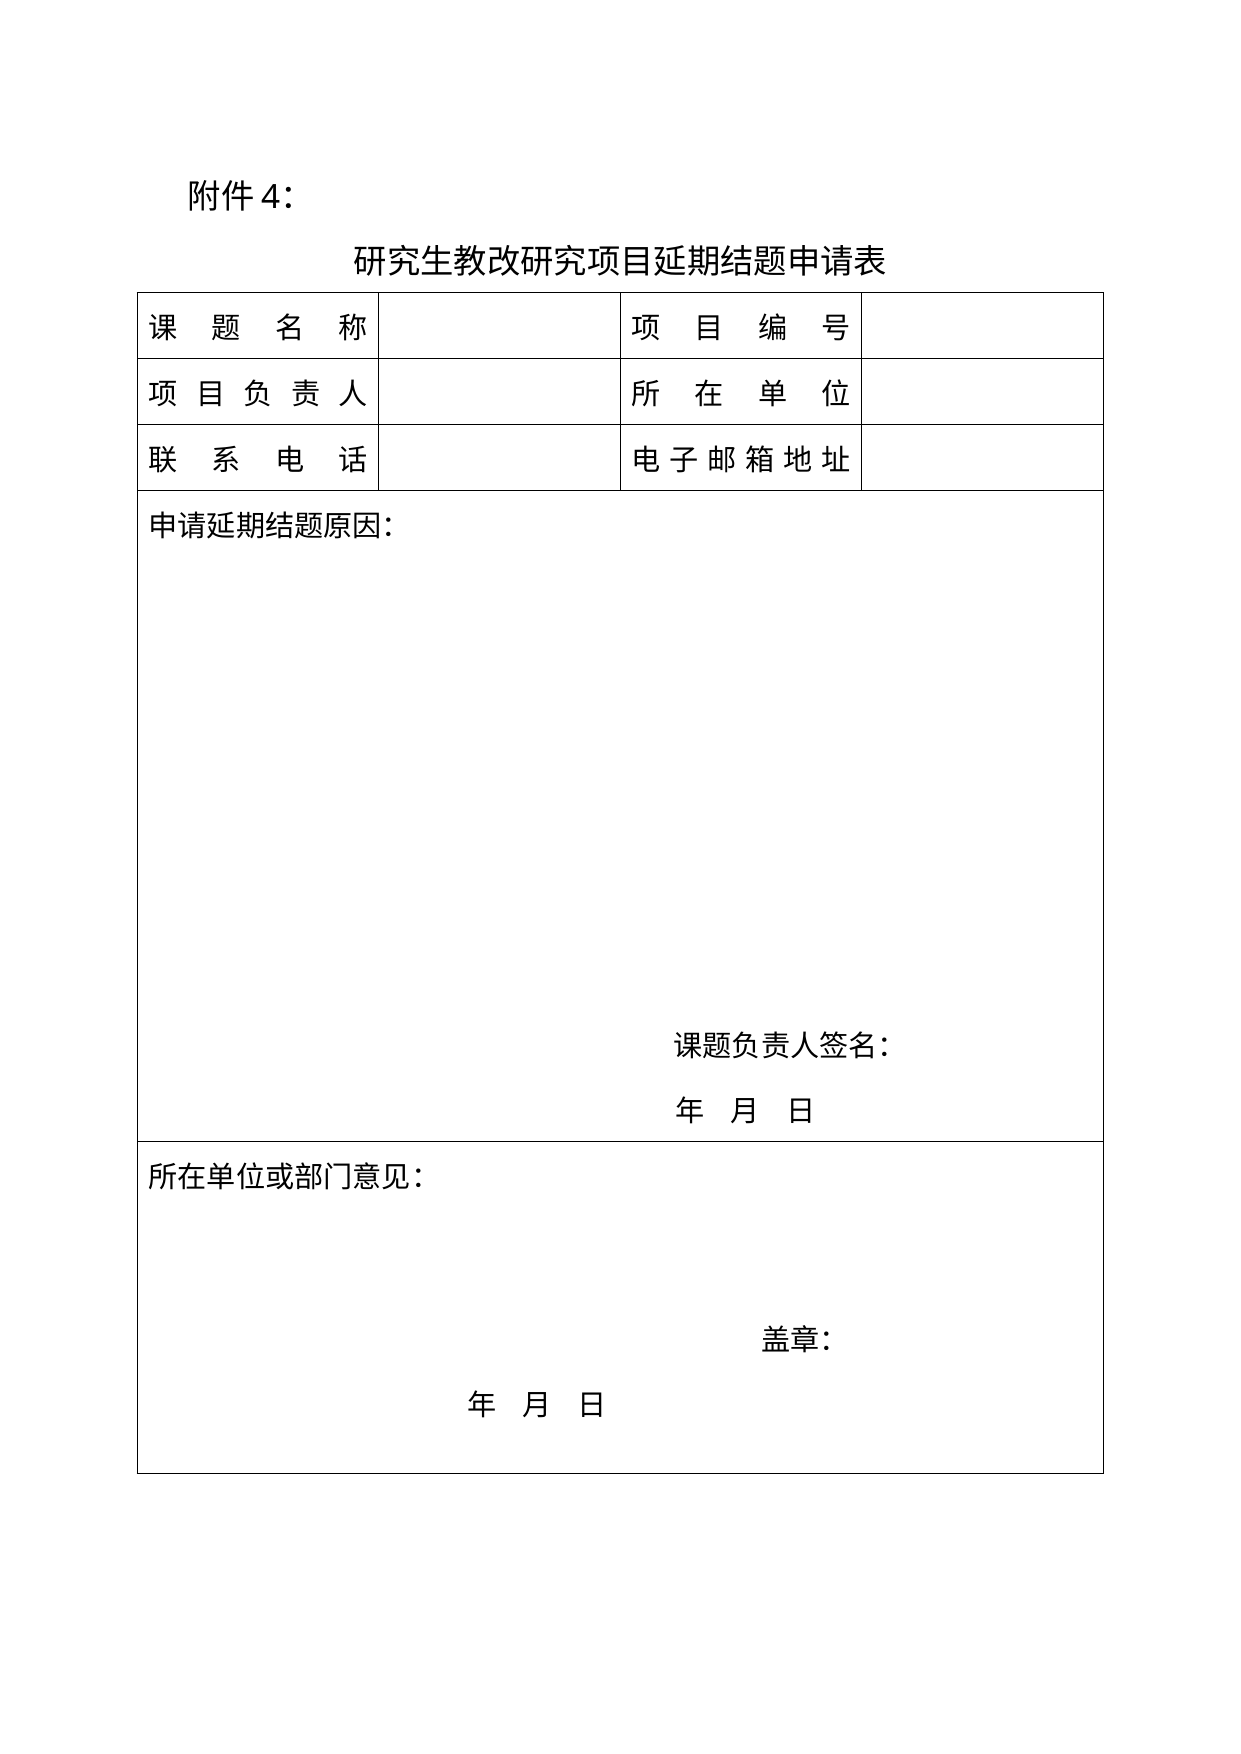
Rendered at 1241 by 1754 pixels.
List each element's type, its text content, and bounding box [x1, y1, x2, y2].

table_header [379, 293, 620, 358]
table_cell 电子邮箱地址 [621, 425, 861, 490]
text 附件4： [187, 162, 1053, 227]
table_cell [862, 359, 1103, 424]
table_cell 申请延期结题原因： 课题负责人签名： 年 月 日 [138, 491, 1103, 1141]
table_header 项目编号 [621, 293, 861, 358]
table_cell 项目负责人 [138, 359, 378, 424]
table_header [862, 293, 1103, 358]
table_cell [862, 425, 1103, 490]
table_cell 所在单位或部门意见： 盖章： 年 月 日 [138, 1142, 1103, 1473]
table_cell [379, 425, 620, 490]
table_cell 所在单位 [621, 359, 861, 424]
table_cell [379, 359, 620, 424]
text 研究生教改研究项目延期结题申请表 [187, 227, 1053, 292]
table_header 课题名称 [138, 293, 378, 358]
table_cell 联系电话 [138, 425, 378, 490]
